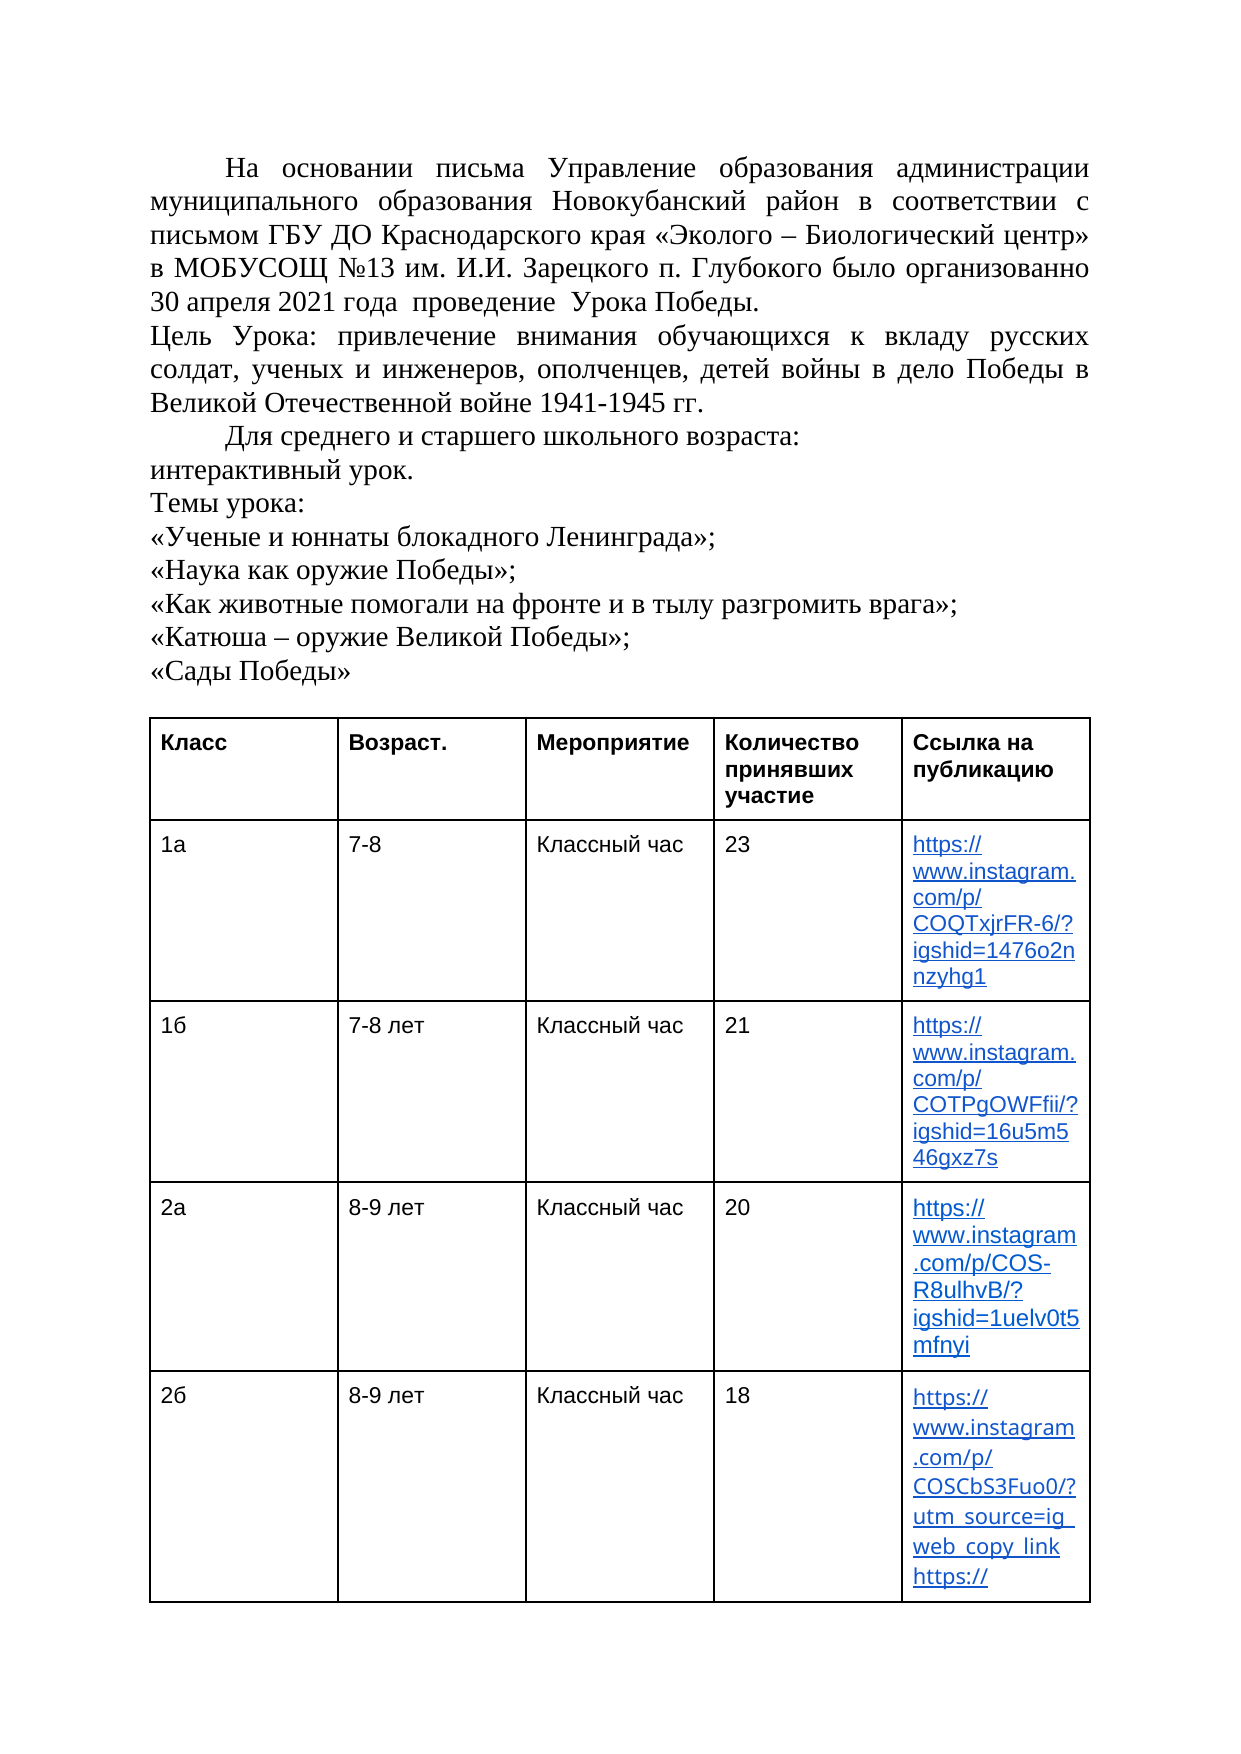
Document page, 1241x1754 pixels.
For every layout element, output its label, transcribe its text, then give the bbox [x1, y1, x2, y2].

table_cell 1б [151, 1002, 337, 1181]
text Цель Урока: привлечение внимания обучающихся к вкладу русских солдат, ученых и инженеров, ополченцев, детей войны в дело Победы в Великой Отечественной войне 1941-1945 гг. [150, 318, 1090, 418]
table_cell 7-8 лет [339, 1002, 525, 1181]
table_cell https://www.instagram.com/p/COQTxjrFR-6/?igshid=1476o2nnzyhg1 [903, 821, 1089, 1000]
text Темы урока: [150, 485, 1090, 519]
text Для среднего и старшего школьного возраста: [150, 418, 1090, 452]
table_cell 2а [151, 1183, 337, 1369]
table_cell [903, 1372, 1089, 1601]
table_header Ссылка на публикацию [903, 719, 1089, 819]
table_cell https://www.instagram.com/p/COTPgOWFfii/?igshid=16u5m546gxz7s [903, 1002, 1089, 1181]
table_cell 23 [715, 821, 901, 1000]
text «Как животные помогали на фронте и в тылу разгромить врага»; [150, 586, 1090, 619]
text «Сады Победы» [150, 653, 1090, 687]
table_header Класс [151, 719, 337, 819]
table_cell Классный час [527, 821, 713, 1000]
table_cell Классный час [527, 1002, 713, 1181]
table_cell 8-9 лет [339, 1183, 525, 1369]
text «Наука как оружие Победы»; [150, 552, 1090, 586]
table_header Возраст. [339, 719, 525, 819]
table_header Мероприятие [527, 719, 713, 819]
table_cell 21 [715, 1002, 901, 1181]
table_cell 1а [151, 821, 337, 1000]
text «Катюша – оружие Великой Победы»; [150, 619, 1090, 653]
table_header Количество принявших участие [715, 719, 901, 819]
table_cell https://www.instagram.com/p/COS-R8ulhvB/?igshid=1uelv0t5mfnyi [903, 1183, 1089, 1369]
table_cell Классный час [527, 1183, 713, 1369]
table_cell 2б [151, 1372, 337, 1601]
table_cell 8-9 лет [339, 1372, 525, 1601]
table_cell Классный час [527, 1372, 713, 1601]
table_cell 7-8 [339, 821, 525, 1000]
table_cell 20 [715, 1183, 901, 1369]
text На основании письма Управление образования администрации муниципального образования Новокубанский район в соответствии с письмом ГБУ ДО Краснодарского края «Эколого – Биологический центр» в МОБУСОЩ №13 им. И.И. Зарецкого п. Глубокого было организованно 30 апреля 2021 года проведение Урока Победы. [150, 150, 1090, 318]
table_cell 18 [715, 1372, 901, 1601]
text «Ученые и юннаты блокадного Ленинграда»; [150, 519, 1090, 552]
text интерактивный урок. [150, 452, 1090, 485]
